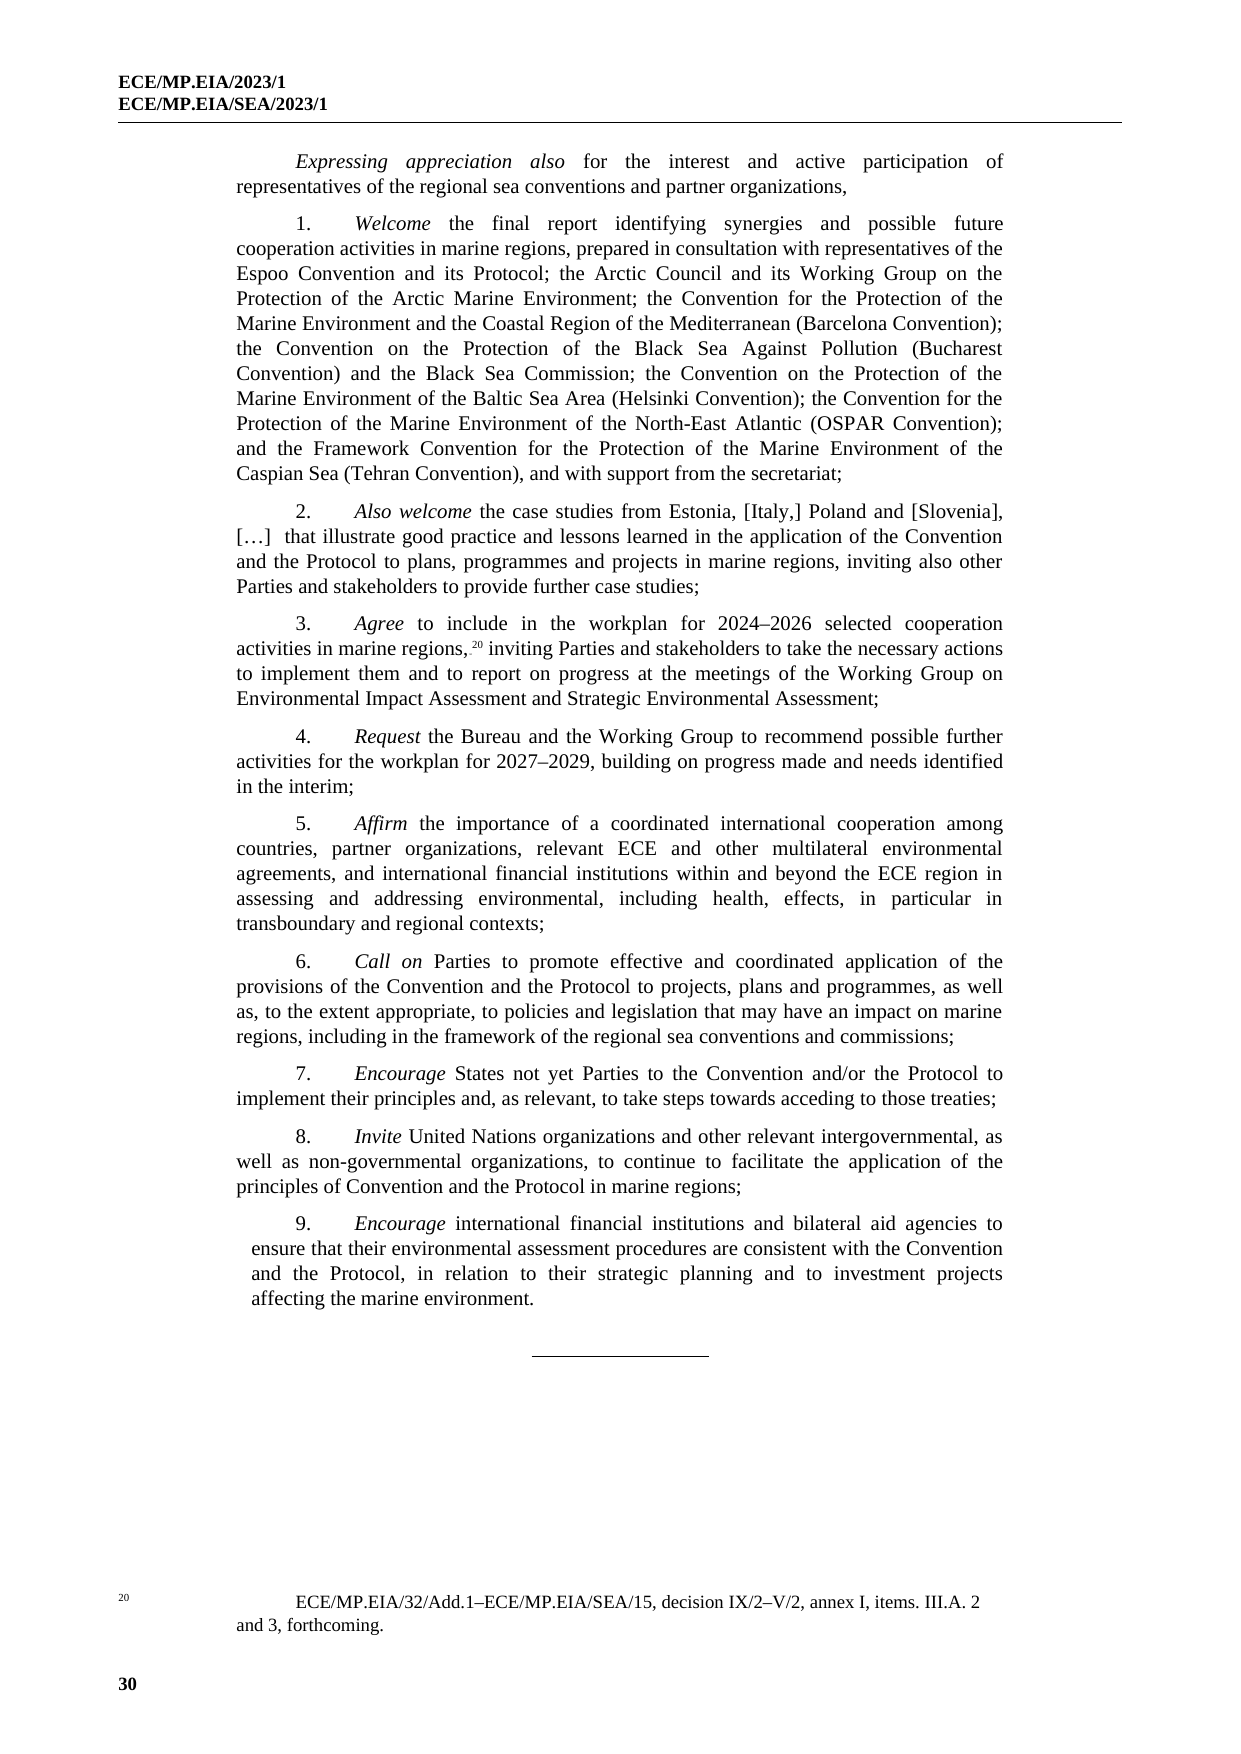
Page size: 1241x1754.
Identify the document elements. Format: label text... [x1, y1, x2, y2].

text 5. Affirm the importance of a coordinated international cooperation among countries, partner organizations, relevant ECE and other multilateral environmental agreements, and international financial institutions within and beyond the ECE region in assessing and addressing environmental, including health, effects, in particular in transboundary and regional contexts; [236, 810, 1004, 935]
text 2. Also welcome the case studies from Estonia, [Italy,] Poland and [Slovenia], […] that illustrate good practice and lessons learned in the application of the Convention and the Protocol to plans, programmes and projects in marine regions, inviting also other Parties and stakeholders to provide further case studies; [236, 498, 1004, 598]
text 9. Encourage international financial institutions and bilateral aid agencies to ensure that their environmental assessment procedures are consistent with the Convention and the Protocol, in relation to their strategic planning and to investment projects affecting the marine environment. [251, 1210, 1004, 1310]
text 1. Welcome the final report identifying synergies and possible future cooperation activities in marine regions, prepared in consultation with representatives of the Espoo Convention and its Protocol; the Arctic Council and its Working Group on the Protection of the Arctic Marine Environment; the Convention for the Protection of the Marine Environment and the Coastal Region of the Mediterranean (Barcelona Convention); the Convention on the Protection of the Black Sea Against Pollution (Bucharest Convention) and the Black Sea Commission; the Convention on the Protection of the Marine Environment of the Baltic Sea Area (Helsinki Convention); the Convention for the Protection of the Marine Environment of the North-East Atlantic (OSPAR Convention); and the Framework Convention for the Protection of the Marine Environment of the Caspian Sea (Tehran Convention), and with support from the secretariat; [236, 210, 1004, 485]
text 6. Call on Parties to promote effective and coordinated application of the provisions of the Convention and the Protocol to projects, plans and programmes, as well as, to the extent appropriate, to policies and legislation that may have an impact on marine regions, including in the framework of the regional sea conventions and commissions; [236, 948, 1004, 1048]
text 3. Agree to include in the workplan for 2024–2026 selected cooperation activities in marine regions,19F inviting Parties and stakeholders to take the necessary actions to implement them and to report on progress at the meetings of the Working Group on Environmental Impact Assessment and Strategic Environmental Assessment; [236, 610, 1004, 710]
text Expressing appreciation also for the interest and active participation of representatives of the regional sea conventions and partner organizations, [236, 148, 1004, 198]
text 7. Encourage States not yet Parties to the Convention and/or the Protocol to implement their principles and, as relevant, to take steps towards acceding to those treaties; [236, 1060, 1004, 1110]
text 4. Request the Bureau and the Working Group to recommend possible further activities for the workplan for 2027–2029, building on progress made and needs identified in the interim; [236, 723, 1004, 798]
text 8. Invite United Nations organizations and other relevant intergovernmental, as well as non-governmental organizations, to continue to facilitate the application of the principles of Convention and the Protocol in marine regions; [236, 1123, 1004, 1198]
